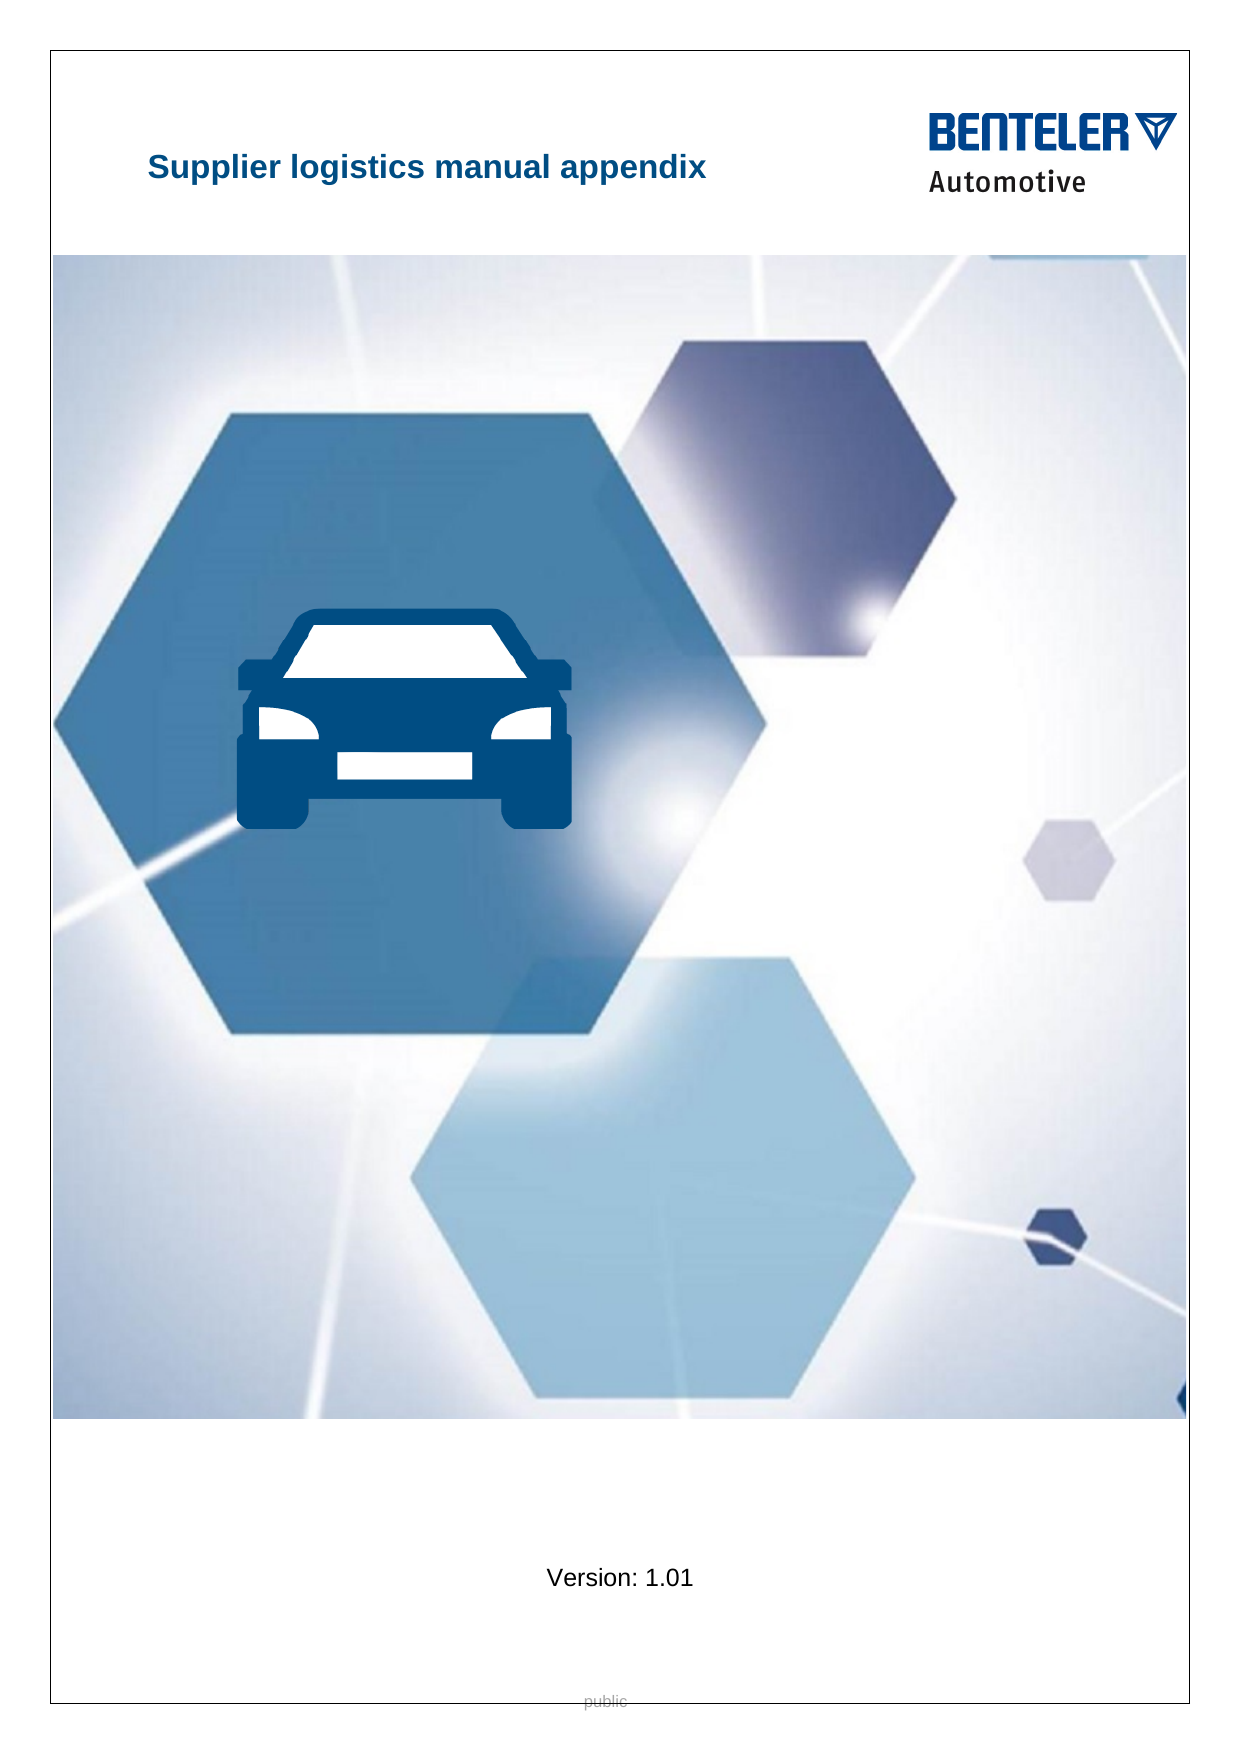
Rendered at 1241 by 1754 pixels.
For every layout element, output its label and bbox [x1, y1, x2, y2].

picture [51, 255, 1185, 1416]
picture [925, 113, 1178, 201]
